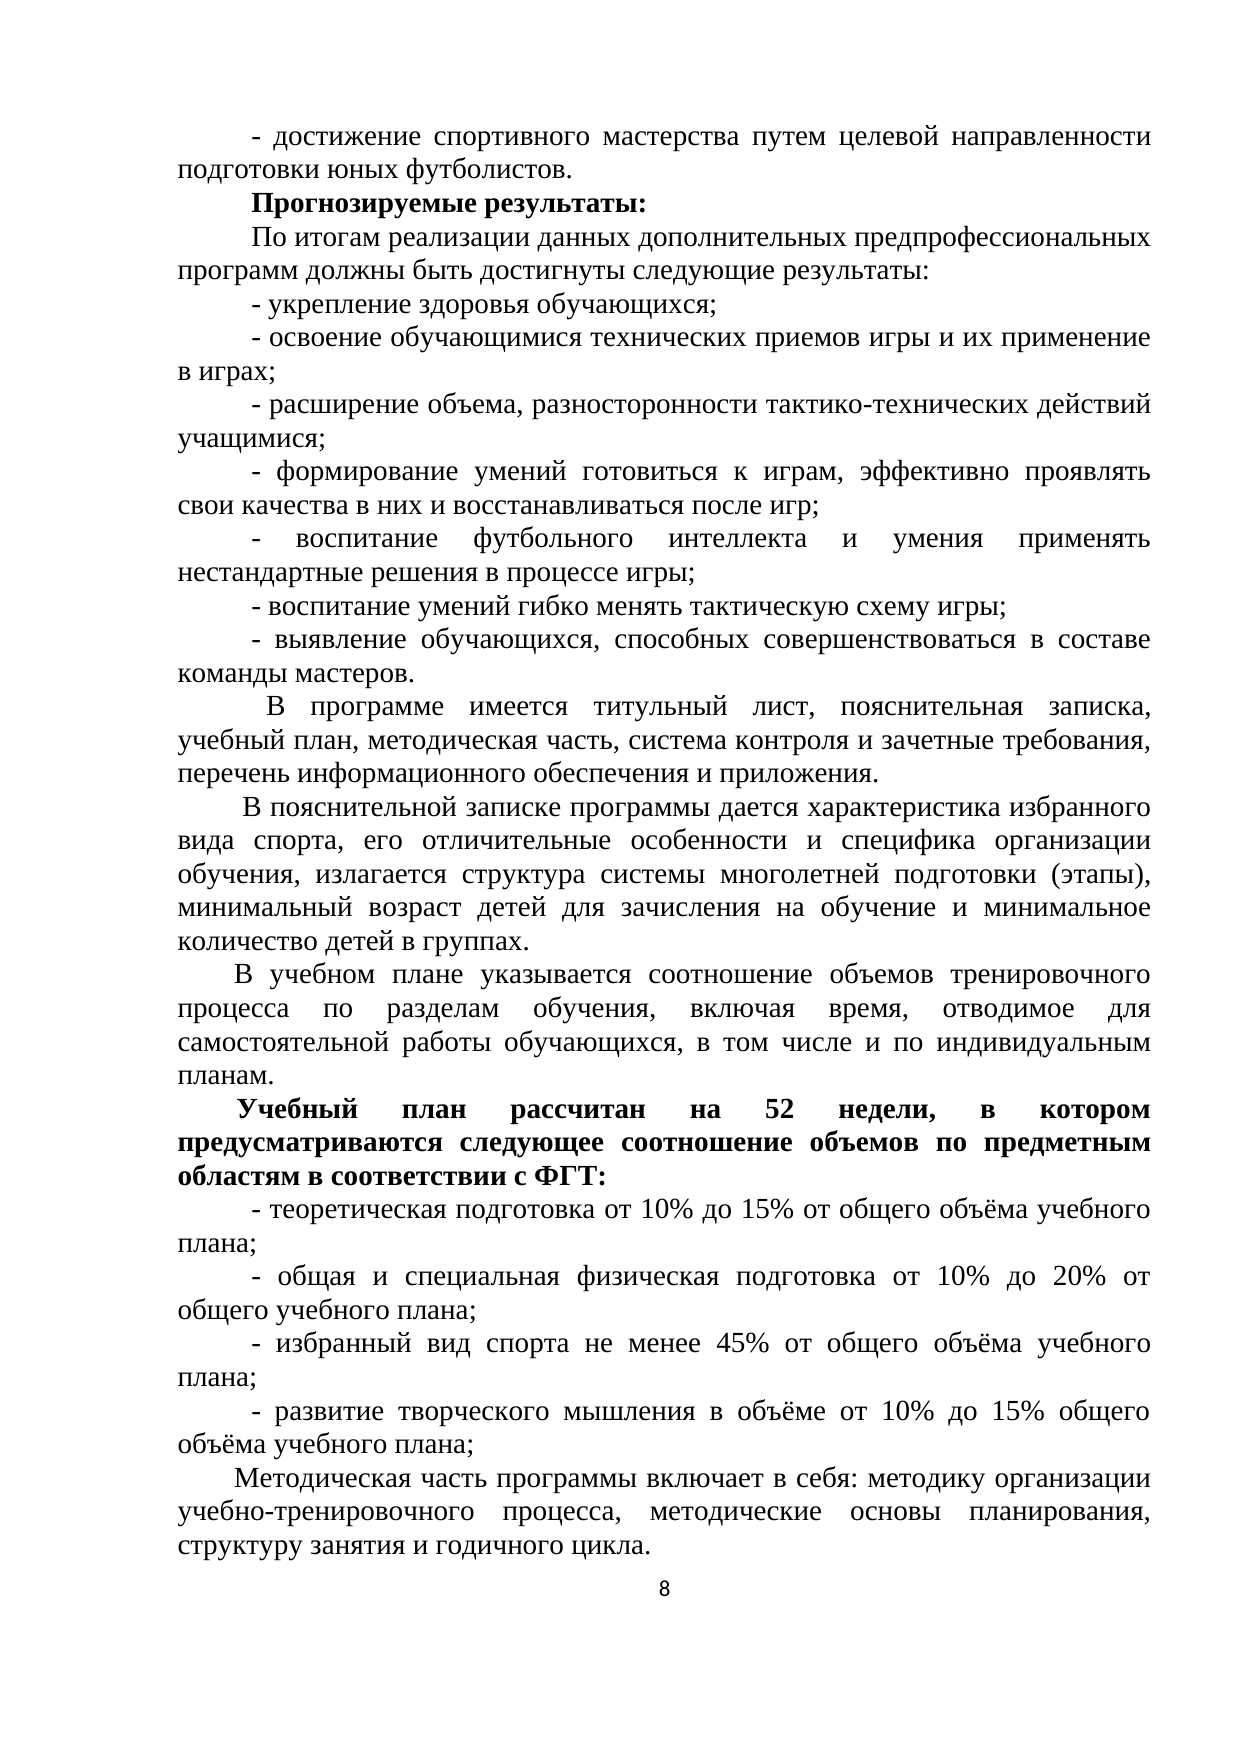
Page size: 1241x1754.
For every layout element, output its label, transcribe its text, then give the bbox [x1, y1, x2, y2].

text В пояснительной записке программы дается характеристика избранного вида спорта, его отличительные особенности и специфика организации обучения, излагается структура системы многолетней подготовки (этапы), минимальный возраст детей для зачисления на обучение и минимальное количество детей в группах. [177, 789, 1152, 957]
text - воспитание умений гибко менять тактическую схему игры; [177, 588, 1152, 621]
text - общая и специальная физическая подготовка от 10% до 20% от общего учебного плана; [177, 1258, 1152, 1326]
text Прогнозируемые результаты: [177, 185, 1152, 219]
text Методическая часть программы включает в себя: методику организации учебно-тренировочного процесса, методические основы планирования, структуру занятия и годичного цикла. [177, 1460, 1152, 1560]
text - избранный вид спорта не менее 45% от общего объёма учебного плана; [177, 1326, 1152, 1393]
text - расширение объема, разносторонности тактико-технических действий учащимися; [177, 386, 1152, 453]
text - воспитание футбольного интеллекта и умения применять нестандартные решения в процессе игры; [177, 521, 1152, 588]
text В учебном плане указывается соотношение объемов тренировочного процесса по разделам обучения, включая время, отводимое для самостоятельной работы обучающихся, в том числе и по индивидуальным планам. [177, 957, 1152, 1091]
text По итогам реализации данных дополнительных предпрофессиональных программ должны быть достигнуты следующие результаты: [177, 219, 1152, 286]
text - развитие творческого мышления в объёме от 10% до 15% общего объёма учебного плана; [177, 1393, 1152, 1460]
text - достижение спортивного мастерства путем целевой направленности подготовки юных футболистов. [177, 118, 1152, 185]
text - выявление обучающихся, способных совершенствоваться в составе команды мастеров. [177, 621, 1152, 688]
text - освоение обучающимися технических приемов игры и их применение в играх; [177, 319, 1152, 386]
text - формирование умений готовиться к играм, эффективно проявлять свои качества в них и восстанавливаться после игр; [177, 453, 1152, 521]
text - укрепление здоровья обучающихся; [177, 286, 1152, 319]
text Учебный план рассчитан на 52 недели, в котором предусматриваются следующее соотношение объемов по предметным областям в соответствии с ФГТ: [177, 1091, 1152, 1191]
text - теоретическая подготовка от 10% до 15% от общего объёма учебного плана; [177, 1191, 1152, 1258]
text В программе имеется титульный лист, пояснительная записка, учебный план, методическая часть, система контроля и зачетные требования, перечень информационного обеспечения и приложения. [177, 688, 1152, 789]
